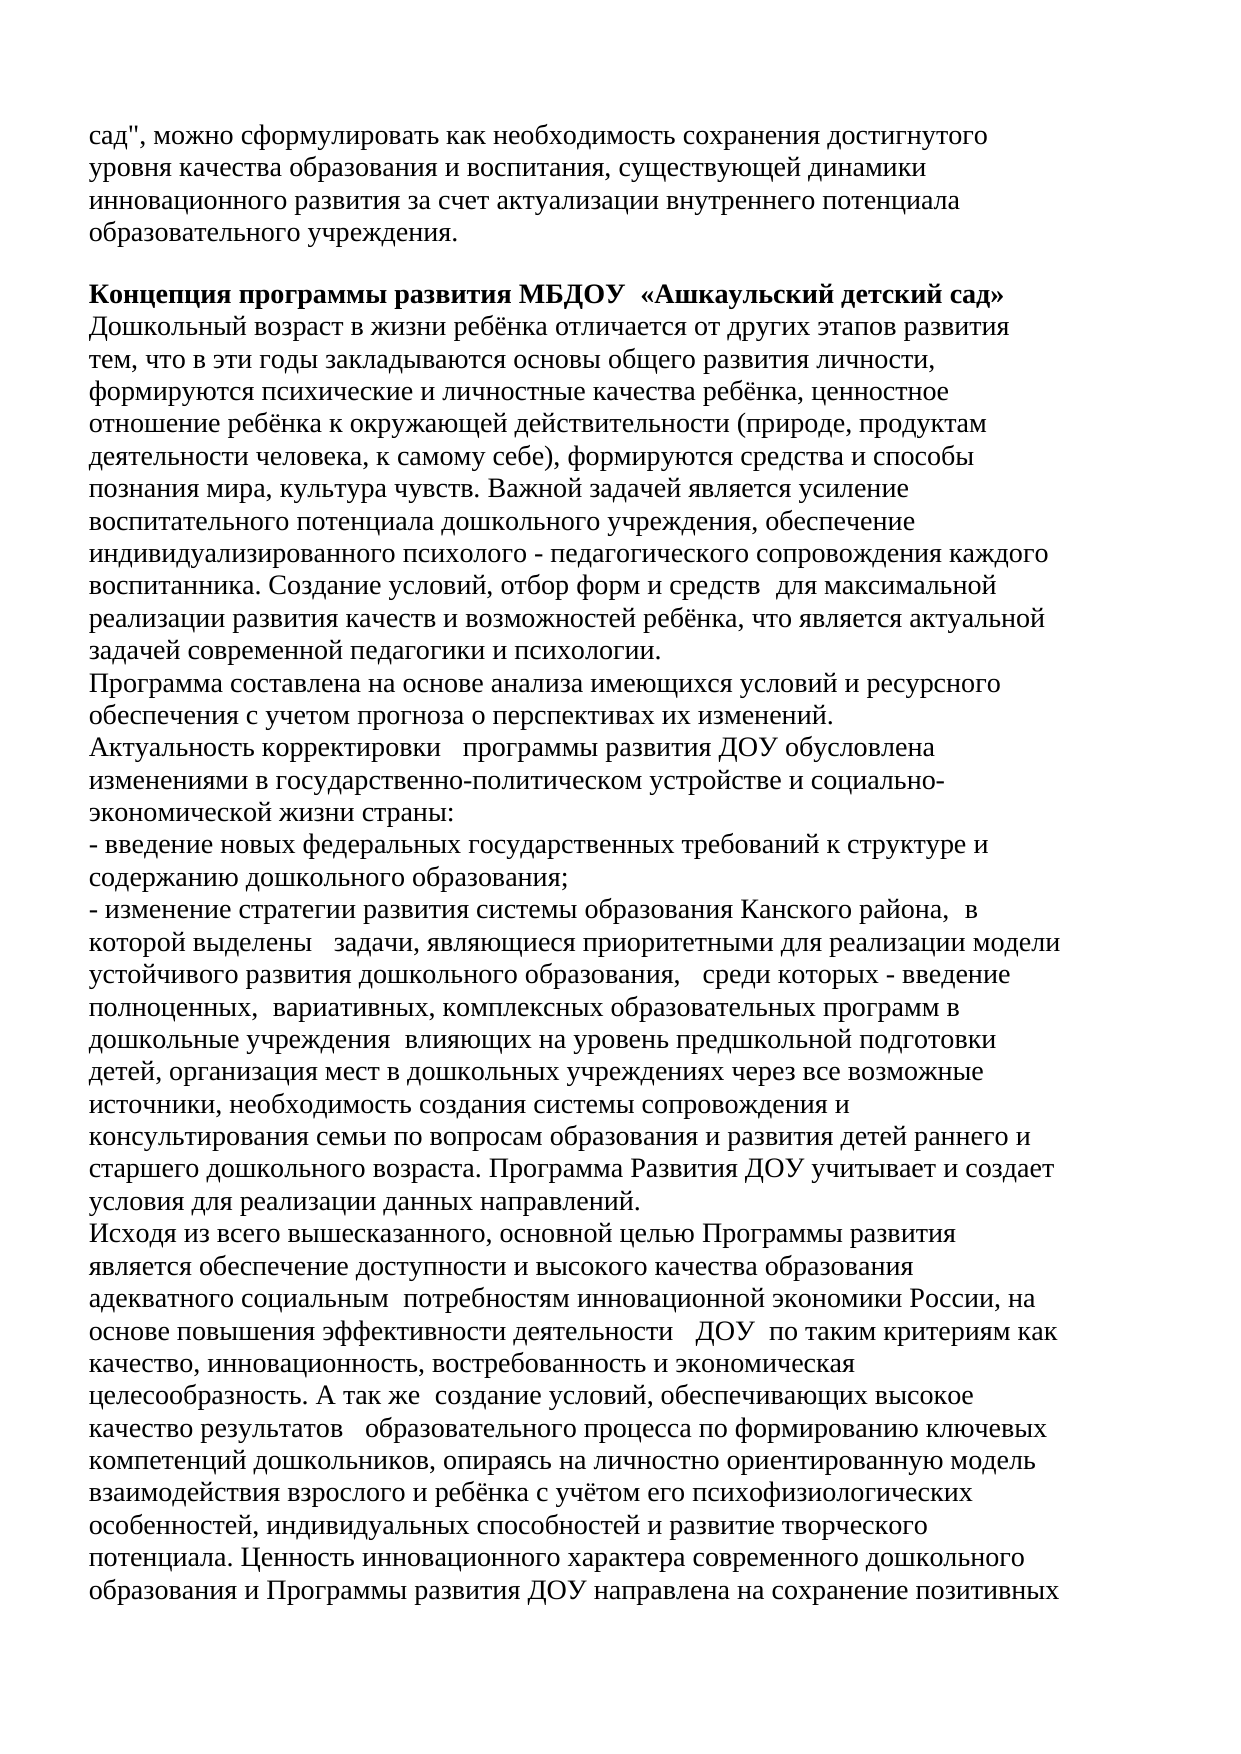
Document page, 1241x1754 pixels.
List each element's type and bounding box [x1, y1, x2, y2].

text [88, 277, 1063, 1605]
text [88, 118, 1063, 248]
